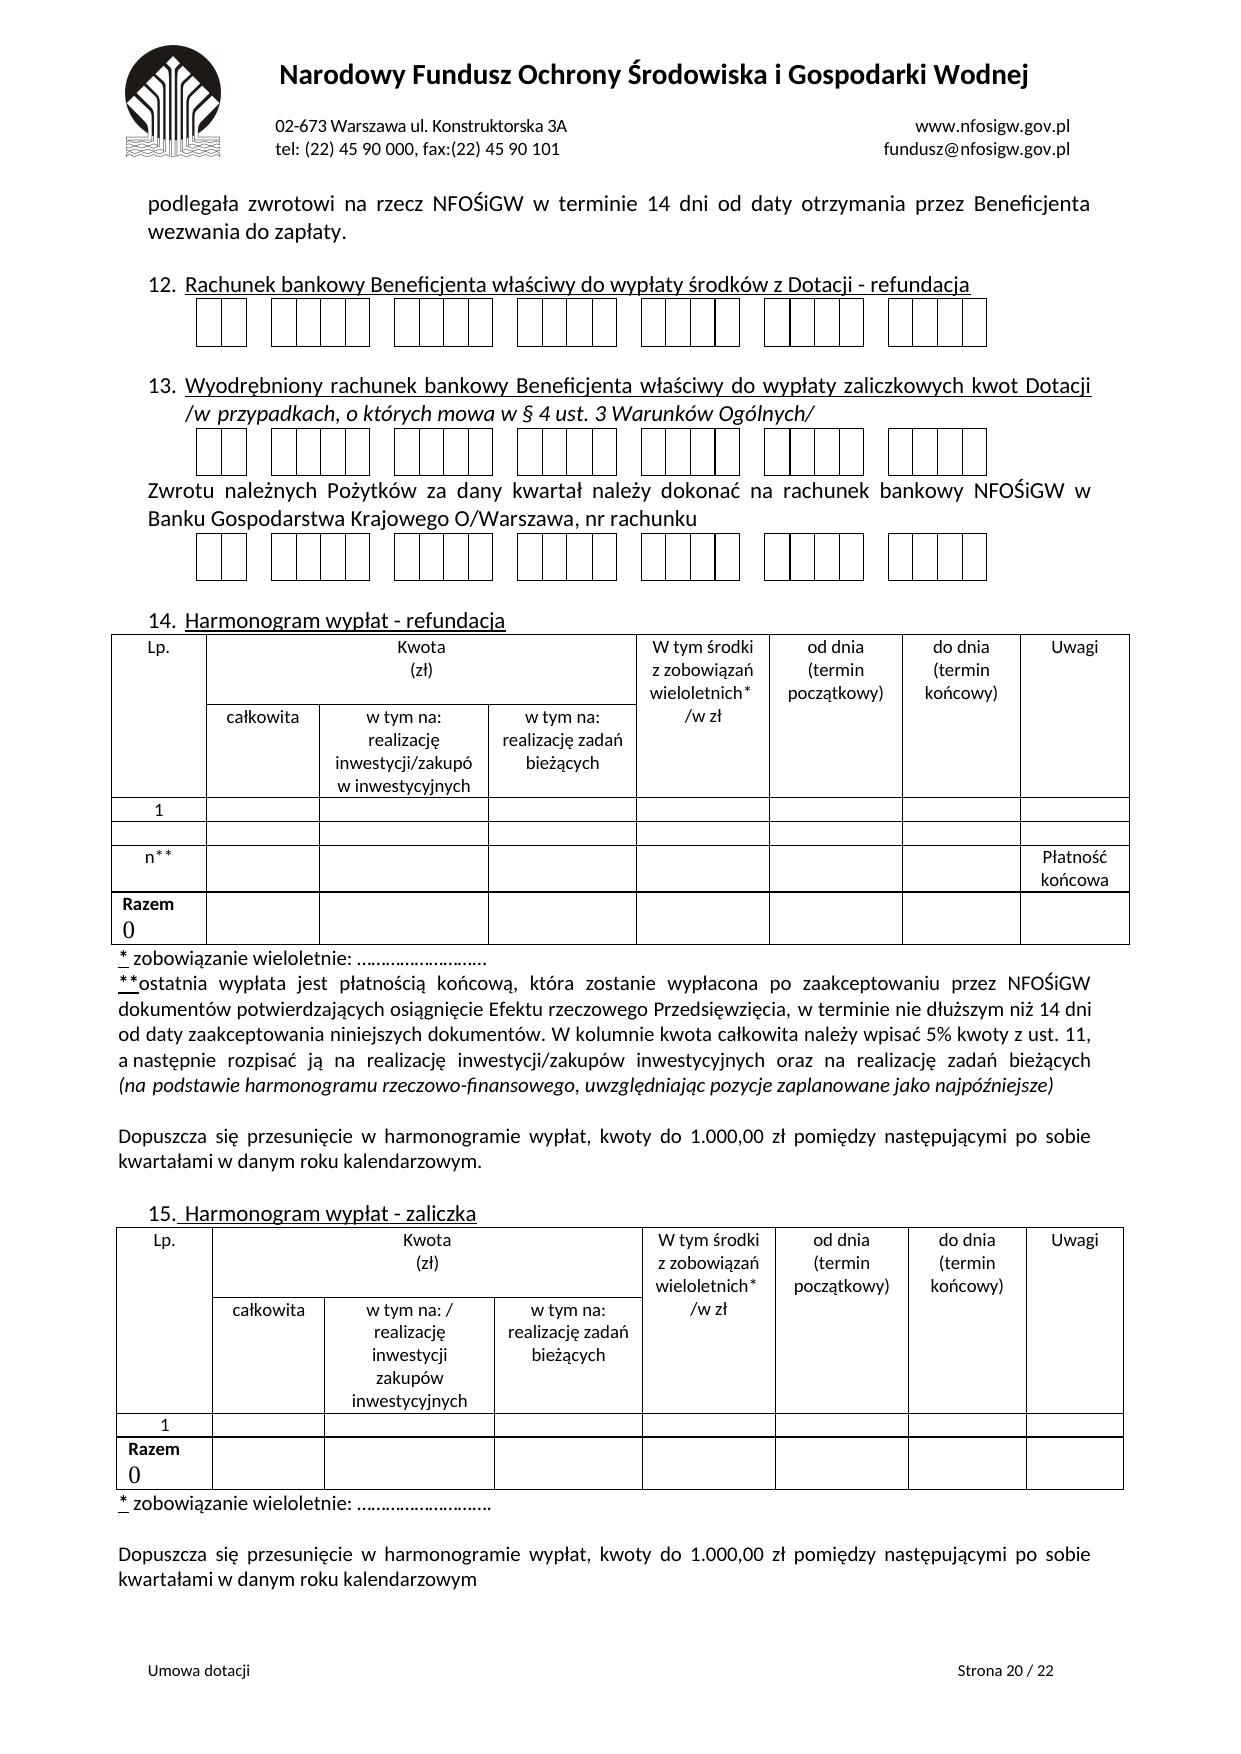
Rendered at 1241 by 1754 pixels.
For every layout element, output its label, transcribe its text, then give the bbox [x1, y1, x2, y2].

table_header [642, 429, 665, 475]
table_cell [207, 798, 319, 821]
table_header [518, 299, 542, 346]
table_cell [903, 893, 1020, 944]
table_header Lp. [112, 635, 206, 704]
table_cell [495, 1414, 642, 1436]
table_header [469, 299, 492, 346]
table_header [272, 534, 296, 580]
table_header [617, 533, 641, 580]
table_cell [213, 1438, 324, 1489]
table_header [297, 534, 320, 580]
table_cell [909, 1414, 1026, 1436]
table_cell [637, 798, 769, 821]
table_header [197, 534, 221, 580]
table_header [864, 298, 888, 346]
table_cell [643, 1438, 775, 1489]
table_header [469, 429, 492, 475]
table_cell [1027, 1414, 1123, 1436]
table_header [272, 429, 296, 475]
table_cell [1027, 1297, 1123, 1412]
table_cell [320, 846, 488, 891]
table_header [593, 299, 616, 346]
text * zobowiązanie wieloletnie: ………………………. [118, 1490, 1093, 1516]
table_header [617, 298, 641, 346]
table_header [864, 428, 888, 475]
table_header [543, 299, 566, 346]
table_header [740, 428, 764, 475]
table_cell [776, 1414, 908, 1436]
table_header [840, 299, 863, 346]
table_cell [320, 893, 488, 944]
table_header [567, 429, 592, 475]
table_header [346, 534, 369, 580]
table_header Kwota (zł) [207, 635, 636, 704]
table_header do dnia (termin końcowy) [909, 1228, 1026, 1297]
table_cell [325, 1438, 494, 1489]
table_cell [213, 1414, 324, 1436]
table_cell [320, 798, 488, 821]
table_header W tym środki z zobowiązań wieloletnich* /w zł [643, 1228, 775, 1412]
table_cell [770, 798, 902, 821]
table_header [567, 299, 592, 346]
table_header [543, 429, 566, 475]
table_cell w tym na: realizację inwestycji/zakupów inwestycyjnych [320, 705, 488, 797]
table_header [321, 429, 345, 475]
table_cell Razem 0,00 zł [117, 1438, 212, 1489]
table_header [222, 299, 246, 346]
title 12. Rachunek bankowy Beneficjenta właściwy do wypłaty środków z Dotacji - refundacja [148, 270, 1093, 298]
table_header [864, 533, 888, 580]
table_cell [489, 893, 636, 944]
table_cell Płatność końcowa [1021, 846, 1129, 891]
table_header [691, 534, 714, 580]
table_cell całkowita [207, 705, 319, 797]
table_header [395, 299, 419, 346]
table_header [963, 534, 986, 580]
table_header [765, 299, 789, 346]
table_header [963, 429, 986, 475]
table_cell [903, 846, 1020, 891]
table_cell [903, 822, 1020, 844]
table_header [691, 299, 714, 346]
table_header [395, 534, 419, 580]
table_cell [909, 1438, 1026, 1489]
table_cell [325, 1414, 494, 1436]
table_header [518, 534, 542, 580]
table_header [346, 429, 369, 475]
table_cell [489, 822, 636, 844]
table_cell [637, 846, 769, 891]
table_cell [637, 893, 769, 944]
table_header [420, 534, 443, 580]
table_header [765, 429, 789, 475]
table_cell [770, 893, 902, 944]
table_header [963, 299, 986, 346]
table_header [370, 428, 394, 475]
table_cell n** [112, 846, 206, 891]
picture [125, 45, 221, 157]
table_cell [207, 822, 319, 844]
table_header [716, 534, 739, 580]
table_cell [1021, 822, 1129, 844]
table_cell w tym na: realizację zadań bieżących [495, 1298, 642, 1412]
title 14. Harmonogram wypłat - refundacja [148, 606, 1093, 634]
table_header od dnia (termin początkowy) [770, 635, 902, 704]
table_cell [903, 704, 1020, 797]
table_cell [1021, 798, 1129, 821]
table_header [889, 299, 912, 346]
table_cell 1 [112, 798, 206, 821]
table_cell [643, 1414, 775, 1436]
title 13. Wyodrębniony rachunek bankowy Beneficjenta właściwy do wypłaty zaliczkowych kwot Dotacji /w przypadkach, o których mowa w § 4 ust. 3 Warunków Ogólnych/ [148, 372, 1093, 428]
text Zwrotu należnych Pożytków za dany kwartał należy dokonać na rachunek bankowy NFOŚiGW w Banku Gospodarstwa Krajowego O/Warszawa, nr rachunku [148, 476, 1093, 532]
table_header [370, 533, 394, 580]
table_header [469, 534, 492, 580]
table_cell w tym na: realizację zadań bieżących [489, 705, 636, 797]
table_header [938, 534, 962, 580]
text Dopuszcza się przesunięcie w harmonogramie wypłat, kwoty do 1.000,00 zł pomiędzy następującymi po sobie kwartałami w danym roku kalendarzowym [118, 1541, 1093, 1592]
table_header [297, 429, 320, 475]
table_header [420, 299, 443, 346]
table_header [444, 534, 468, 580]
table_header [716, 299, 739, 346]
table_header W tym środki z zobowiązań wieloletnich* /w zł [637, 635, 769, 797]
table_header [197, 429, 221, 475]
table_cell [112, 704, 206, 797]
table_header [815, 429, 839, 475]
table_header [593, 429, 616, 475]
table_header [791, 534, 814, 580]
table_cell [637, 822, 769, 844]
table_header [815, 534, 839, 580]
table_header [247, 428, 271, 475]
table_cell [1027, 1438, 1123, 1489]
table_header [617, 428, 641, 475]
table_cell Razem 0,00 zł [112, 893, 206, 944]
table_header [321, 299, 345, 346]
table_header [370, 298, 394, 346]
table_cell [320, 822, 488, 844]
table_header [444, 429, 468, 475]
table_header [593, 534, 616, 580]
table_header [247, 533, 271, 580]
table_cell [112, 822, 206, 844]
table_header [222, 534, 246, 580]
table_header [642, 534, 665, 580]
table_header [938, 299, 962, 346]
table_header [666, 299, 690, 346]
table_cell [770, 846, 902, 891]
table_header Uwagi [1021, 635, 1129, 704]
table_cell 1 [117, 1414, 212, 1436]
table_header [889, 429, 912, 475]
table_header [297, 299, 320, 346]
table_header [493, 533, 517, 580]
text * zobowiązanie wieloletnie: ……………………… [118, 945, 1093, 971]
table_header [913, 299, 937, 346]
table_header [272, 299, 296, 346]
table_cell [207, 846, 319, 891]
table_cell [770, 822, 902, 844]
table_header [740, 533, 764, 580]
table_cell [776, 1297, 908, 1412]
table_header Uwagi [1027, 1228, 1123, 1297]
table_header [346, 299, 369, 346]
table_header [444, 299, 468, 346]
table_header [840, 429, 863, 475]
table_cell [495, 1438, 642, 1489]
text Dopuszcza się przesunięcie w harmonogramie wypłat, kwoty do 1.000,00 zł pomiędzy następującymi po sobie kwartałami w danym roku kalendarzowym. [118, 1123, 1093, 1174]
table_cell [1021, 893, 1129, 944]
table_header Kwota (zł) [213, 1228, 642, 1297]
table_header [222, 429, 246, 475]
table_header [716, 429, 739, 475]
table_header [938, 429, 962, 475]
table_cell [207, 893, 319, 944]
table_header [815, 299, 839, 346]
table_header [493, 298, 517, 346]
table_header [740, 298, 764, 346]
table_cell [1021, 704, 1129, 797]
table_cell [117, 1297, 212, 1412]
table_header [791, 429, 814, 475]
table_header [913, 429, 937, 475]
table_cell [489, 846, 636, 891]
table_header [791, 299, 814, 346]
table_header [321, 534, 345, 580]
table_cell [909, 1297, 1026, 1412]
table_cell w tym na: / realizację inwestycji zakupów inwestycyjnych [325, 1298, 494, 1412]
table_cell [489, 798, 636, 821]
table_header do dnia (termin końcowy) [903, 635, 1020, 704]
table_header [493, 428, 517, 475]
table_header od dnia (termin początkowy) [776, 1228, 908, 1297]
table_header [889, 534, 912, 580]
table_header [395, 429, 419, 475]
table_header [840, 534, 863, 580]
table_header [765, 534, 789, 580]
title 15. Harmonogram wypłat - zaliczka [148, 1199, 1093, 1227]
table_header [518, 429, 542, 475]
table_cell [776, 1438, 908, 1489]
table_header [197, 299, 221, 346]
text **ostatnia wypłata jest płatnością końcową, która zostanie wypłacona po zaakceptowaniu przez NFOŚiGW dokumentów potwierdzających osiągnięcie Efektu rzeczowego Przedsięwzięcia, w terminie nie dłuższym niż 14 dni od daty zaakceptowania niniejszych dokumentów. W kolumnie kwota całkowita należy wpisać 5% kwoty z ust. 11, a następnie rozpisać ją na realizację inwestycji/zakupów inwestycyjnych oraz na realizację zadań bieżących (na podstawie harmonogramu rzeczowo-finansowego, uwzględniając pozycje zaplanowane jako najpóźniejsze) [118, 971, 1093, 1098]
table_header [691, 429, 714, 475]
table_cell [903, 798, 1020, 821]
table_cell całkowita [213, 1298, 324, 1412]
table_header [543, 534, 566, 580]
table_header [666, 429, 690, 475]
table_header [247, 298, 271, 346]
table_header [666, 534, 690, 580]
table_header [642, 299, 665, 346]
table_header Lp. [117, 1228, 212, 1297]
table_header [420, 429, 443, 475]
table_header [913, 534, 937, 580]
table_header [567, 534, 592, 580]
table_cell [770, 704, 902, 797]
